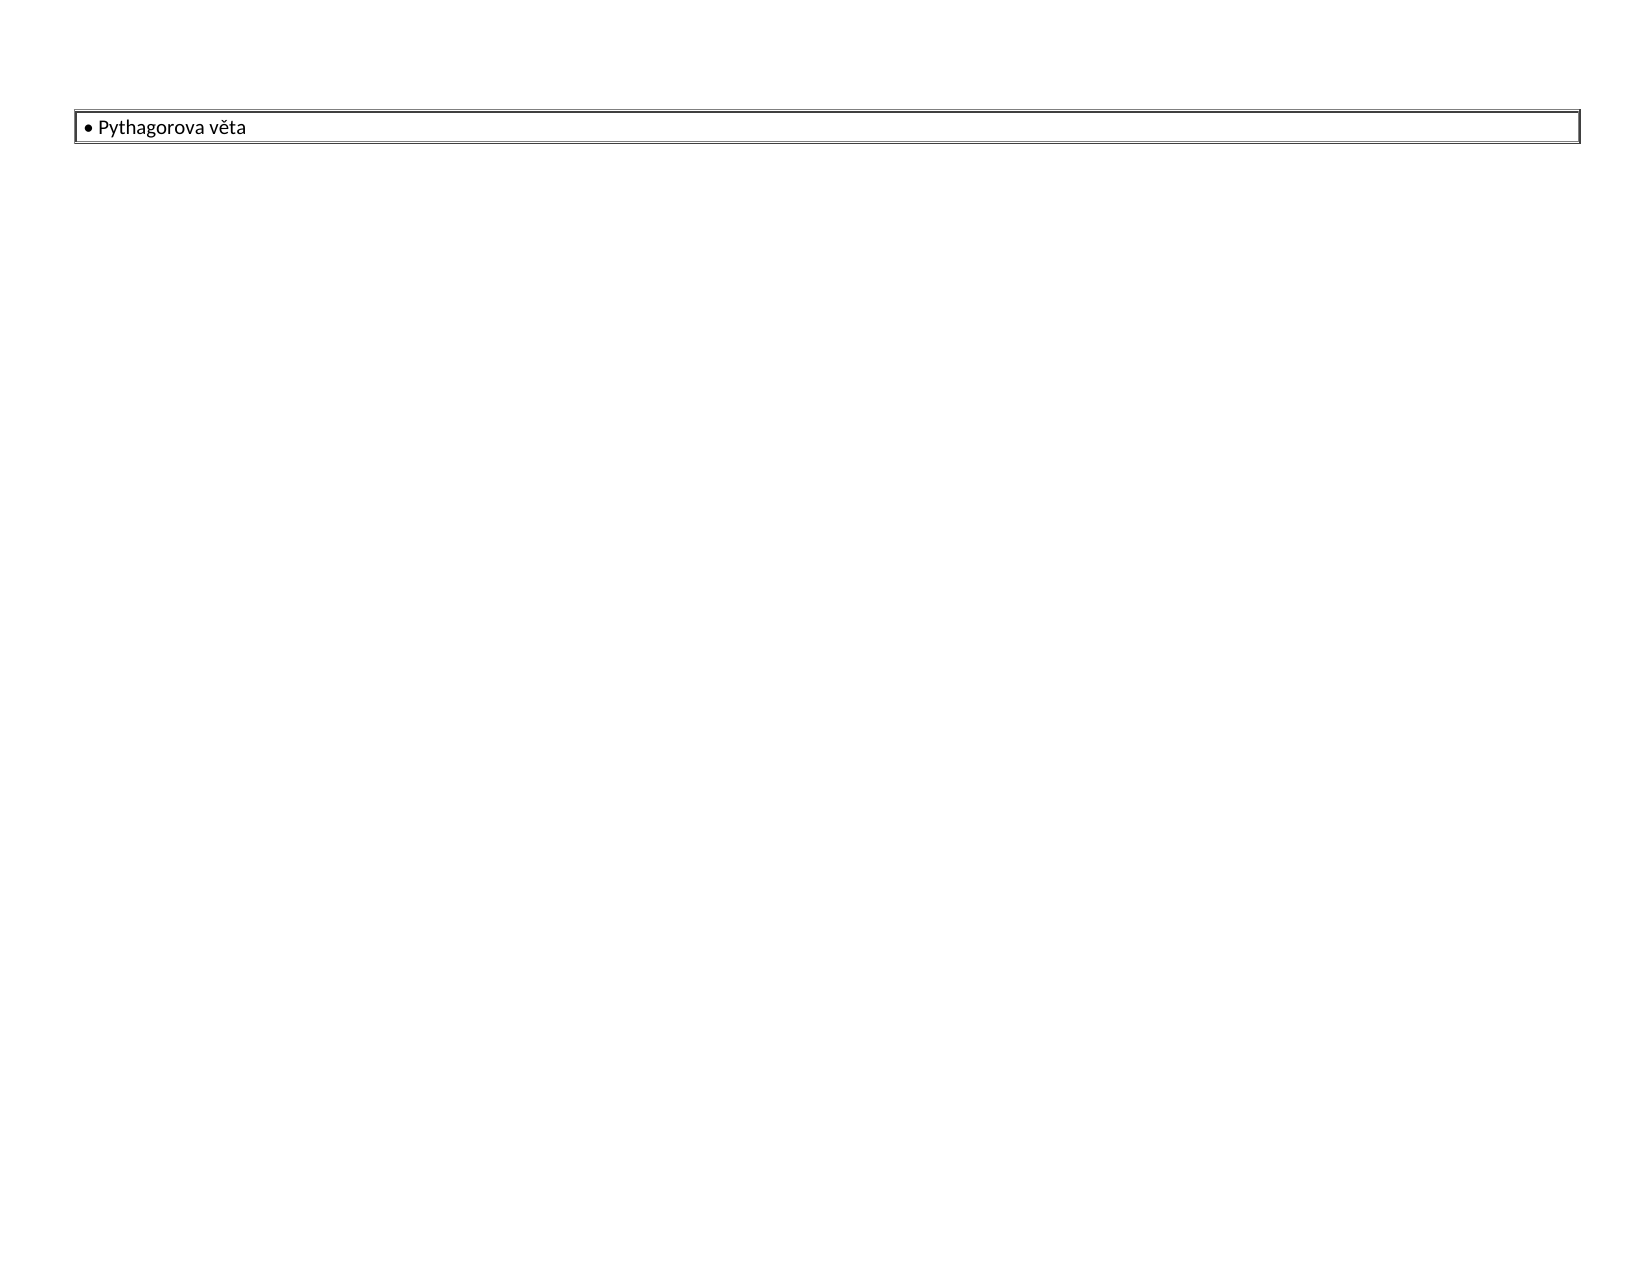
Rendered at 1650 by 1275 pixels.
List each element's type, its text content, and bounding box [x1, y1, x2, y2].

table_cell • Pythagorova věta [77, 113, 1578, 141]
